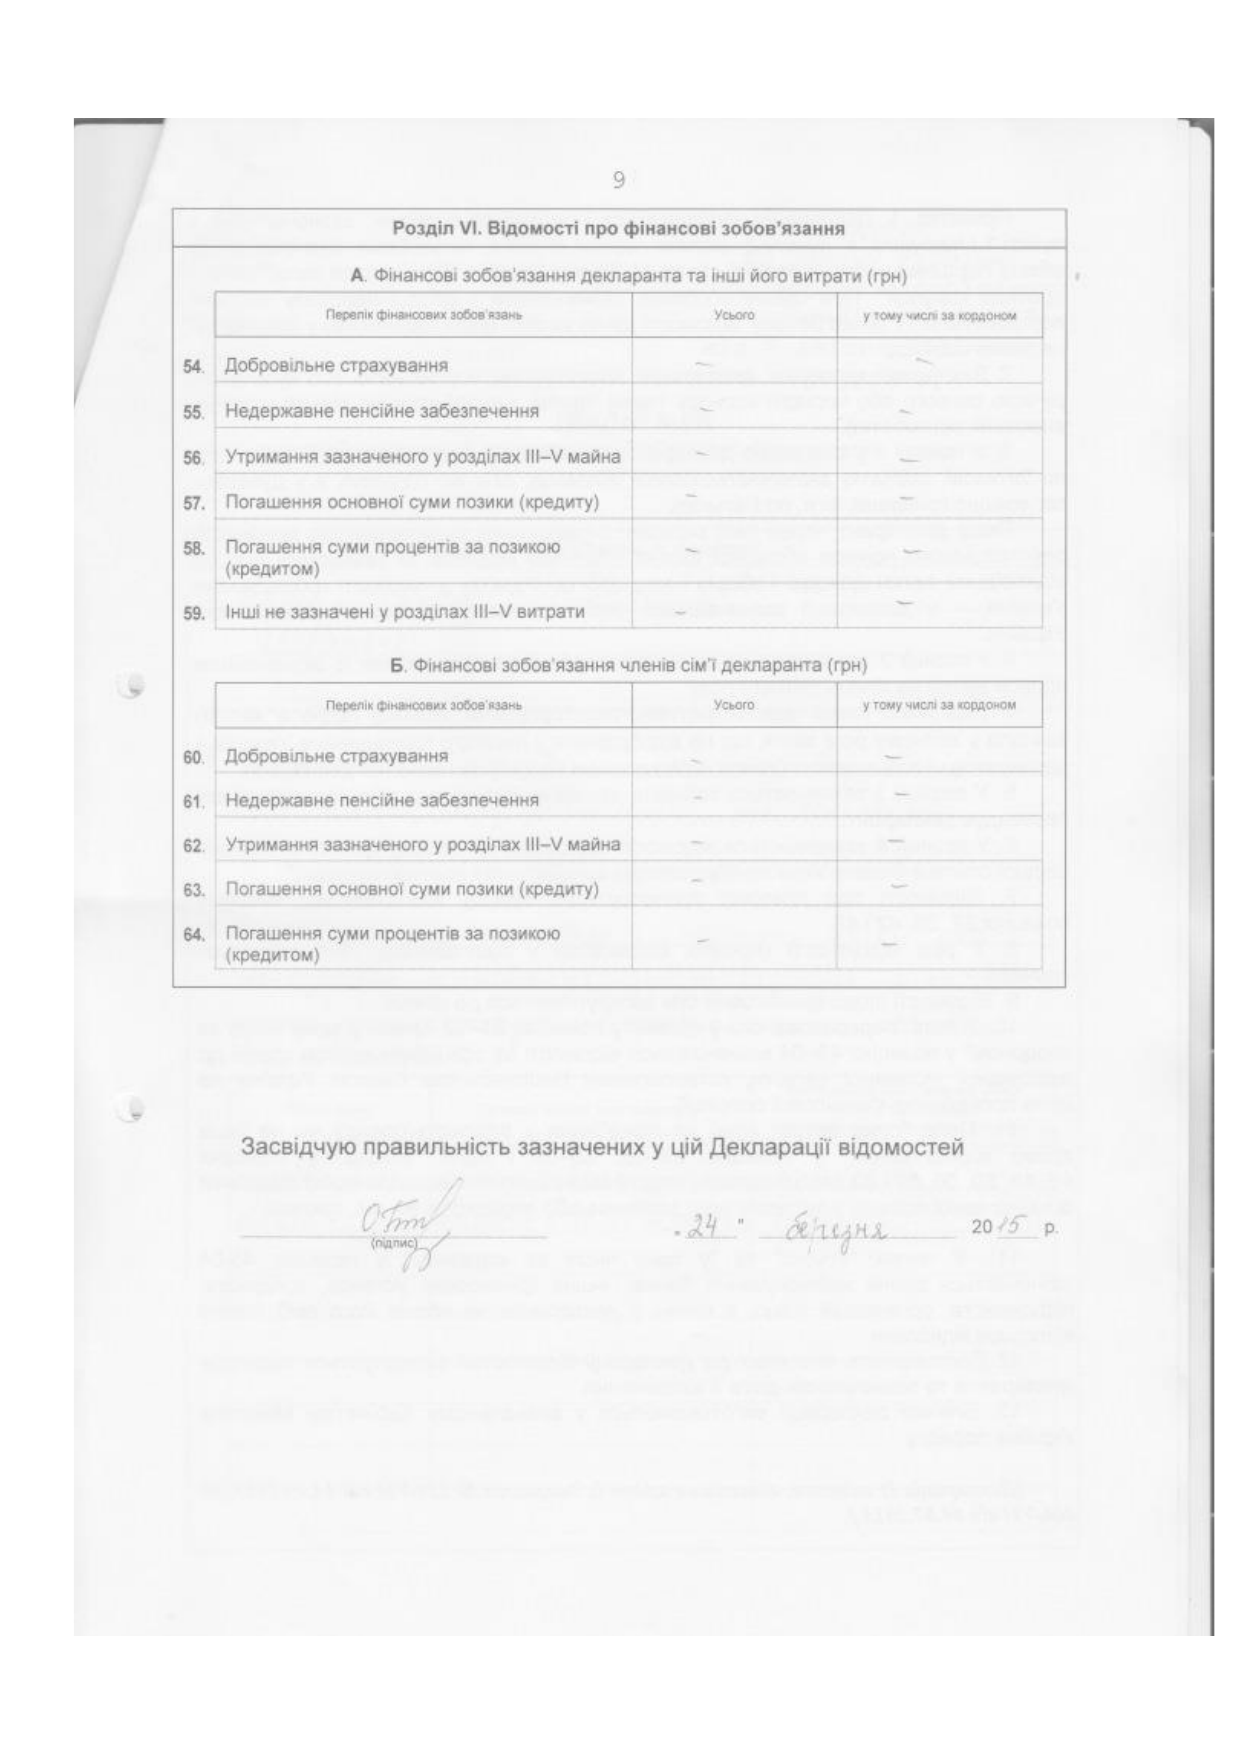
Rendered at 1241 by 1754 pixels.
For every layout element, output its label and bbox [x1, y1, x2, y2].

picture [73, 118, 1215, 1636]
